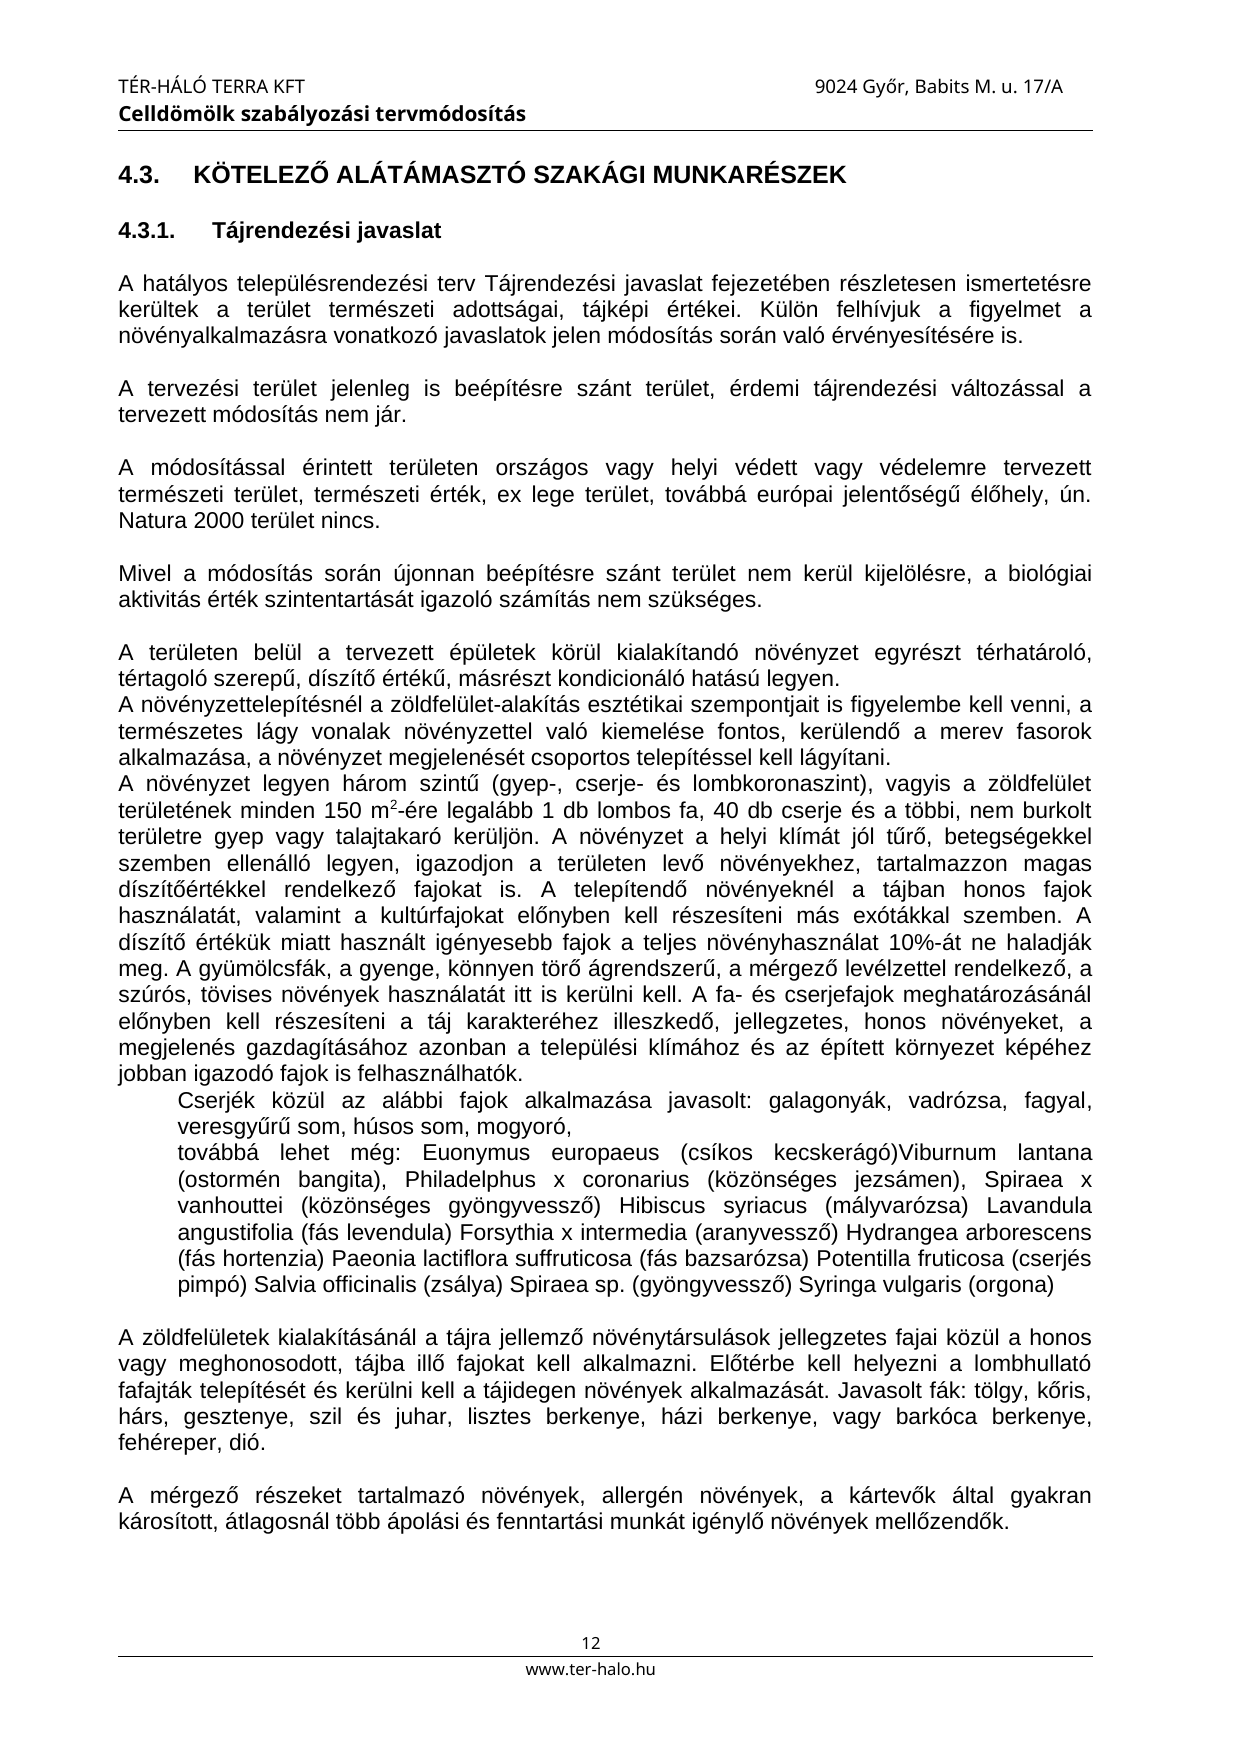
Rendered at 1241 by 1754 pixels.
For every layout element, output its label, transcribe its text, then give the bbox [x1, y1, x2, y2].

text A hatályos településrendezési terv Tájrendezési javaslat fejezetében részletesen ismertetésre kerültek a terület természeti adottságai, tájképi értékei. Külön felhívjuk a figyelmet a növényalkalmazásra vonatkozó javaslatok jelen módosítás során való érvényesítésére is. [118, 270, 1093, 349]
text A területen belül a tervezett épületek körül kialakítandó növényzet egyrészt térhatároló, tértagoló szerepű, díszítő értékű, másrészt kondicionáló hatású legyen. [118, 639, 1093, 691]
text A növényzettelepítésnél a zöldfelület-alakítás esztétikai szempontjait is figyelembe kell venni, a természetes lágy vonalak növényzettel való kiemelése fontos, kerülendő a merev fasorok alkalmazása, a növényzet megjelenését csoportos telepítéssel kell lágyítani. [118, 691, 1093, 770]
text Cserjék közül az alábbi fajok alkalmazása javasolt: galagonyák, vadrózsa, fagyal, veresgyűrű som, húsos som, mogyoró, [177, 1087, 1093, 1139]
subtitle Tájrendezési javaslat [118, 217, 1093, 243]
subtitle Kötelező alátámasztó szakági munkarészek [118, 159, 1093, 188]
text továbbá lehet még: Euonymus europaeus (csíkos kecskerágó)Viburnum lantana (ostormén bangita), Philadelphus x coronarius (közönséges jezsámen), Spiraea x vanhouttei (közönséges gyöngyvessző) Hibiscus syriacus (mályvarózsa) Lavandula angustifolia (fás levendula) Forsythia x intermedia (aranyvessző) Hydrangea arborescens (fás hortenzia) Paeonia lactiflora suffruticosa (fás bazsarózsa) Potentilla fruticosa (cserjés pimpó) Salvia officinalis (zsálya) Spiraea sp. (gyöngyvessző) Syringa vulgaris (orgona) [177, 1139, 1093, 1297]
text A mérgező részeket tartalmazó növények, allergén növények, a kártevők által gyakran károsított, átlagosnál több ápolási és fenntartási munkát igénylő növények mellőzendők. [118, 1482, 1093, 1535]
text A módosítással érintett területen országos vagy helyi védett vagy védelemre tervezett természeti terület, természeti érték, ex lege terület, továbbá európai jelentőségű élőhely, ún. Natura 2000 terület nincs. [118, 454, 1093, 533]
text A zöldfelületek kialakításánál a tájra jellemző növénytársulások jellegzetes fajai közül a honos vagy meghonosodott, tájba illő fajokat kell alkalmazni. Előtérbe kell helyezni a lombhullató fafajták telepítését és kerülni kell a tájidegen növények alkalmazását. Javasolt fák: tölgy, kőris, hárs, gesztenye, szil és juhar, lisztes berkenye, házi berkenye, vagy barkóca berkenye, fehéreper, dió. [118, 1324, 1093, 1456]
text A növényzet legyen három szintű (gyep-, cserje- és lombkoronaszint), vagyis a zöldfelület területének minden 150 m2-ére legalább 1 db lombos fa, 40 db cserje és a többi, nem burkolt területre gyep vagy talajtakaró kerüljön. A növényzet a helyi klímát jól tűrő, betegségekkel szemben ellenálló legyen, igazodjon a területen levő növényekhez, tartalmazzon magas díszítőértékkel rendelkező fajokat is. A telepítendő növényeknél a tájban honos fajok használatát, valamint a kultúrfajokat előnyben kell részesíteni más exótákkal szemben. A díszítő értékük miatt használt igényesebb fajok a teljes növényhasználat 10%-át ne haladják meg. A gyümölcsfák, a gyenge, könnyen törő ágrendszerű, a mérgező levélzettel rendelkező, a szúrós, tövises növények használatát itt is kerülni kell. A fa- és cserjefajok meghatározásánál előnyben kell részesíteni a táj karakteréhez illeszkedő, jellegzetes, honos növényeket, a megjelenés gazdagításához azonban a települési klímához és az épített környezet képéhez jobban igazodó fajok is felhasználhatók. [118, 770, 1093, 1087]
text A tervezési terület jelenleg is beépítésre szánt terület, érdemi tájrendezési változással a tervezett módosítás nem jár. [118, 375, 1093, 428]
text Mivel a módosítás során újonnan beépítésre szánt terület nem kerül kijelölésre, a biológiai aktivitás érték szintentartását igazoló számítás nem szükséges. [118, 559, 1093, 612]
